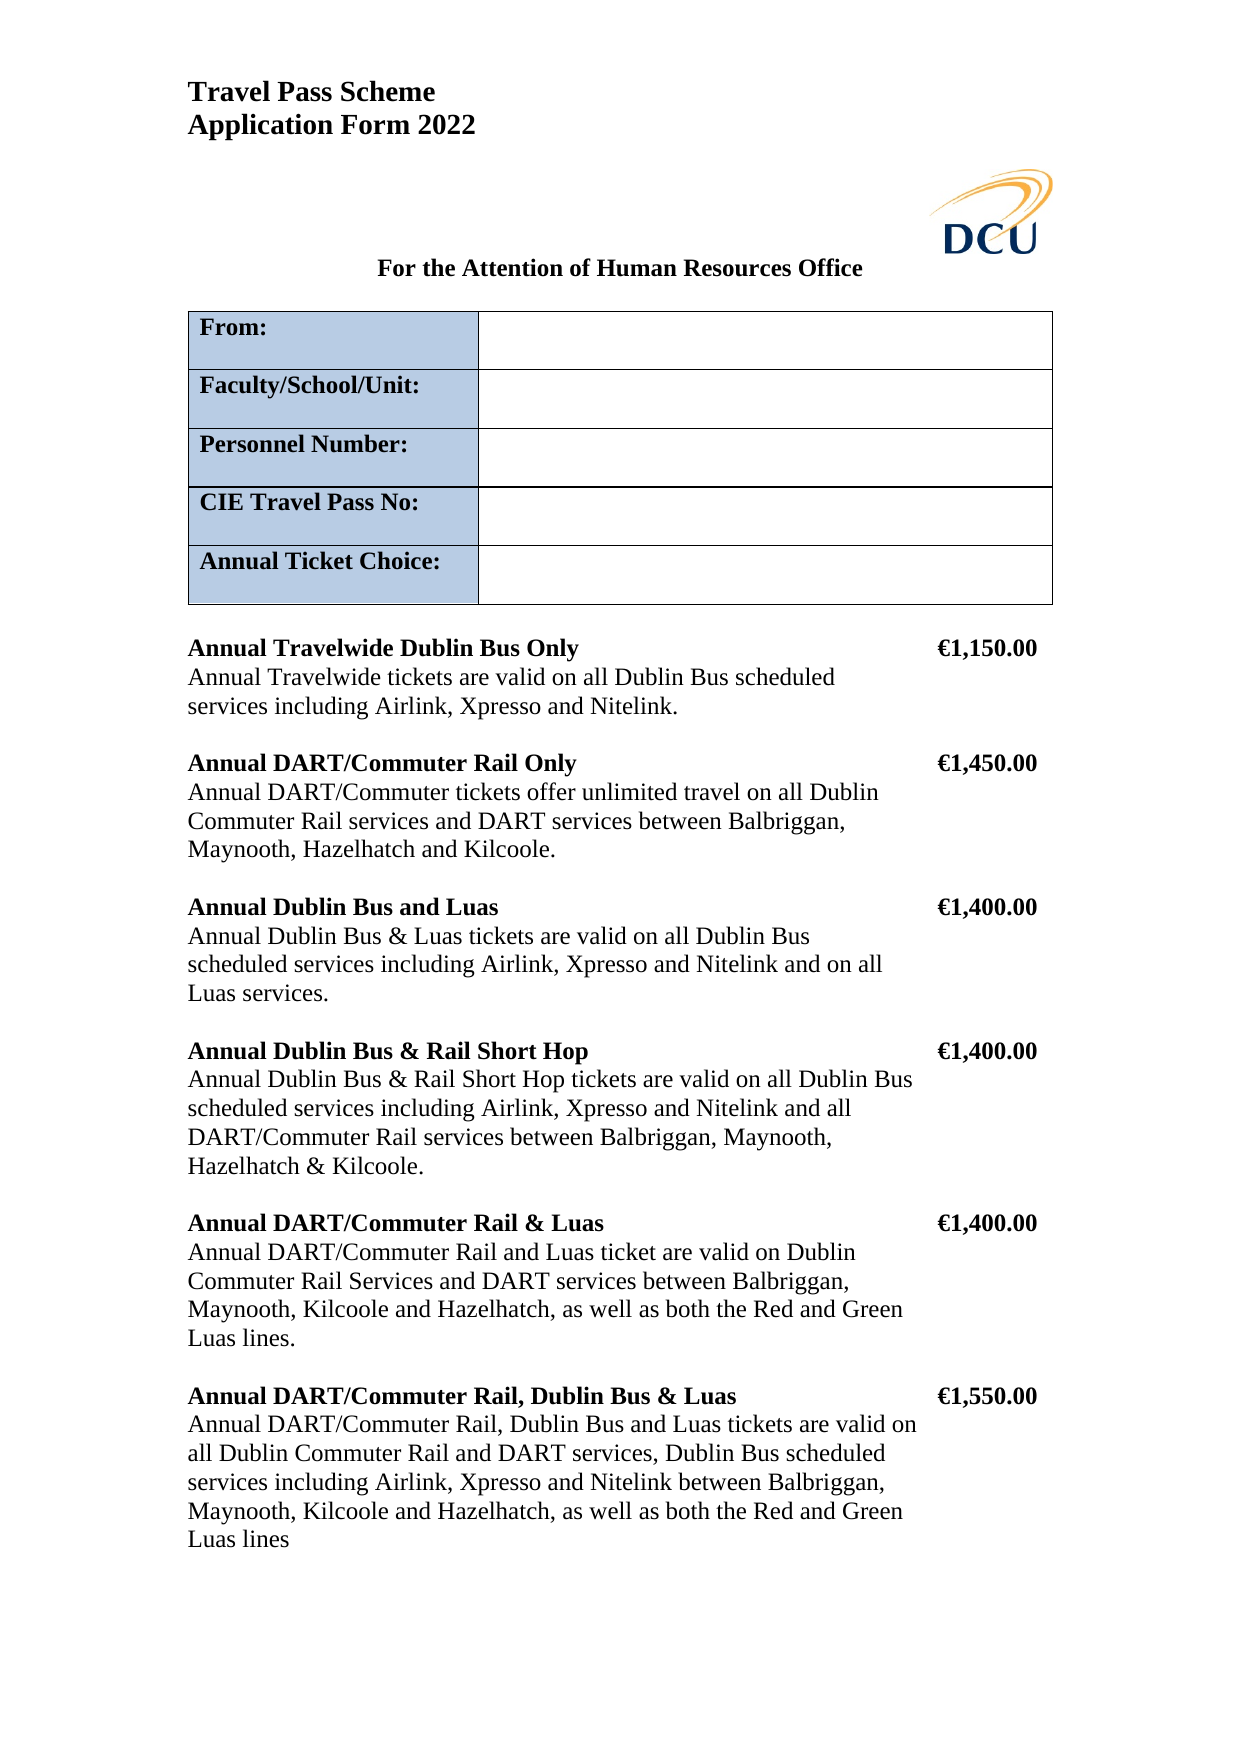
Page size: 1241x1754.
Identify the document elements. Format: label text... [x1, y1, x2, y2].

table_cell CIE Travel Pass No: [189, 488, 478, 545]
subtitle For the Attention of Human Resources Office [187, 253, 1053, 282]
table_cell Personnel Number: [189, 429, 478, 486]
text Annual Travelwide Dublin Bus Only €1,150.00 Annual Travelwide tickets are valid on all Dublin Bus scheduled [187, 633, 1053, 691]
text Annual DART/Commuter Rail Only €1,450.00 [187, 748, 1053, 777]
table_cell Annual Ticket Choice: [189, 546, 478, 603]
text DART/Commuter Rail services between Balbriggan, Maynooth, [187, 1122, 1053, 1151]
table_cell [479, 488, 1052, 545]
picture [929, 169, 1053, 254]
text Luas lines [187, 1524, 1053, 1553]
table_header [479, 312, 1052, 369]
text scheduled services including Airlink, Xpresso and Nitelink and all [187, 1093, 1053, 1122]
text Maynooth, Kilcoole and Hazelhatch, as well as both the Red and Green [187, 1294, 1053, 1323]
text Annual DART/Commuter Rail & Luas €1,400.00 Annual DART/Commuter Rail and Luas ticket are valid on Dublin [187, 1208, 1053, 1266]
text Maynooth, Hazelhatch and Kilcoole. [187, 834, 1053, 863]
text Luas services. Annual Dublin Bus & Rail Short Hop €1,400.00 Annual Dublin Bus & Rail Short Hop tickets are valid on all Dublin Bus [187, 978, 1053, 1093]
table_cell [479, 370, 1052, 428]
table_header From: [189, 312, 478, 369]
table_cell Faculty/School/Unit: [189, 370, 478, 428]
text Annual DART/Commuter tickets offer unlimited travel on all Dublin [187, 777, 1053, 806]
table_cell [479, 429, 1052, 486]
text Commuter Rail services and DART services between Balbriggan, [187, 806, 1053, 834]
text scheduled services including Airlink, Xpresso and Nitelink and on all [187, 949, 1053, 978]
text Hazelhatch & Kilcoole. [187, 1151, 1053, 1179]
text Annual DART/Commuter Rail, Dublin Bus and Luas tickets are valid on [187, 1409, 1053, 1438]
text services including Airlink, Xpresso and Nitelink. [187, 691, 1053, 748]
text Commuter Rail Services and DART services between Balbriggan, [187, 1266, 1053, 1294]
text services including Airlink, Xpresso and Nitelink between Balbriggan, [187, 1467, 1053, 1496]
text Annual Dublin Bus and Luas €1,400.00 [187, 892, 1053, 921]
text all Dublin Commuter Rail and DART services, Dublin Bus scheduled [187, 1438, 1053, 1467]
table_cell [479, 546, 1052, 603]
text Annual Dublin Bus & Luas tickets are valid on all Dublin Bus [187, 921, 1053, 949]
text Maynooth, Kilcoole and Hazelhatch, as well as both the Red and Green [187, 1496, 1053, 1524]
text Luas lines. Annual DART/Commuter Rail, Dublin Bus & Luas €1,550.00 [187, 1323, 1053, 1409]
